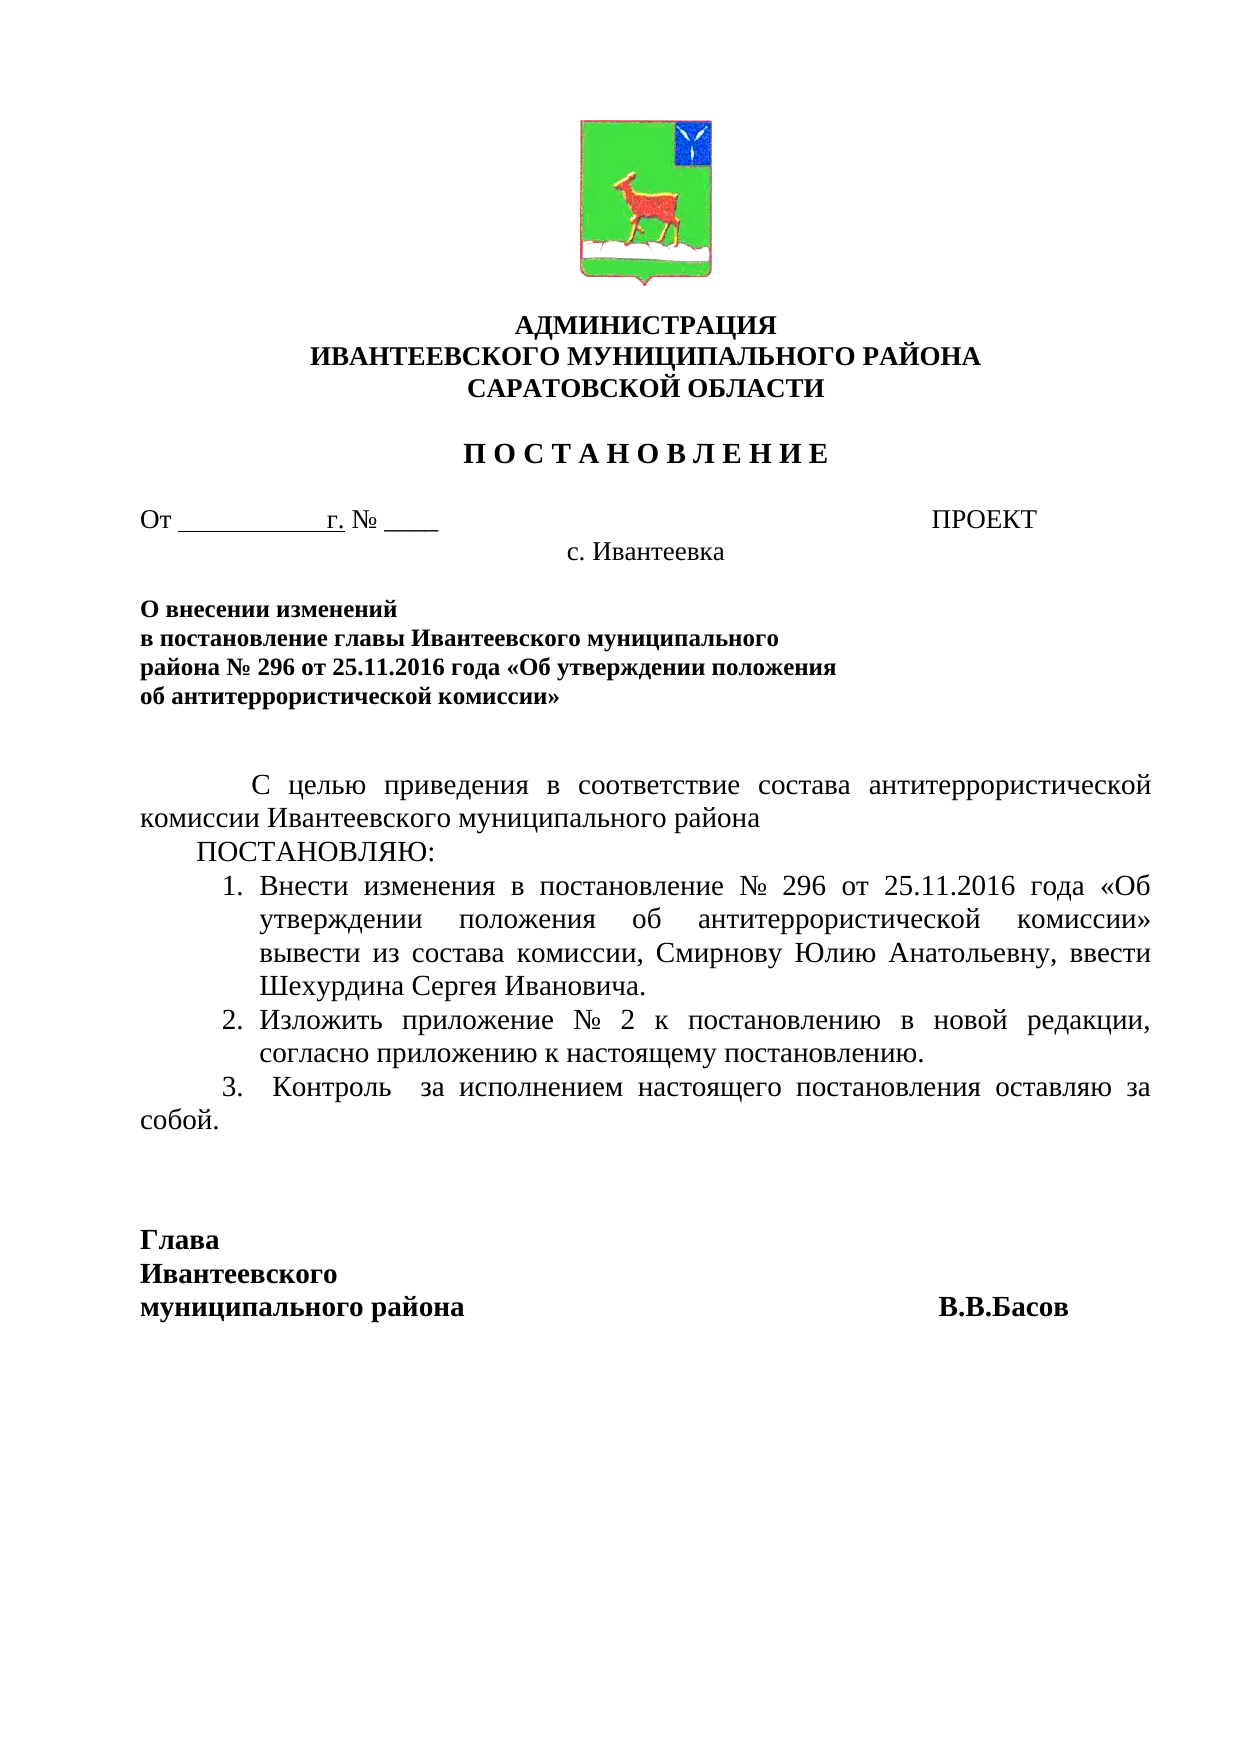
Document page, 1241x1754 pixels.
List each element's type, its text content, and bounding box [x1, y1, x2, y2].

text 3. Контроль за исполнением настоящего постановления оставляю за собой. [140, 1069, 1152, 1136]
text О внесении изменений [140, 594, 1152, 623]
text П О С Т А Н О В Л Е Н И Е [140, 436, 1152, 470]
text об антитеррористической комиссии» [140, 681, 1152, 709]
text в постановление главы Ивантеевского муниципального [140, 623, 1152, 652]
text От г. № ____ ПРОЕКТ [140, 503, 1152, 534]
text Глава [140, 1222, 1152, 1256]
text С целью приведения в соответствие состава антитеррористической комиссии Ивантеевского муниципального района [140, 767, 1152, 834]
text района № 296 от 25.11.2016 года «Об утверждении положения [140, 652, 1152, 681]
text ИВАНТЕЕВСКОГО МУНИЦИПАЛЬНОГО РАЙОНА [140, 341, 1152, 372]
text Ивантеевского [140, 1256, 1152, 1289]
text ПОСТАНОВЛЯЮ: [140, 834, 1152, 868]
list Изложить приложение № 2 к постановлению в новой редакции, согласно приложению к настоящему постановлению. [222, 1002, 1152, 1069]
text САРАТОВСКОЙ ОБЛАСТИ [140, 372, 1152, 403]
list Внести изменения в постановление № 296 от 25.11.2016 года «Об утверждении положения об антитеррористической комиссии» вывести из состава комиссии, Смирнову Юлию Анатольевну, ввести Шехурдина Сергея Ивановича. [222, 868, 1152, 1002]
text с. Ивантеевка [140, 534, 1152, 566]
text АДМИНИСТРАЦИЯ [140, 309, 1152, 341]
text муниципального района В.В.Басов [140, 1289, 1152, 1323]
